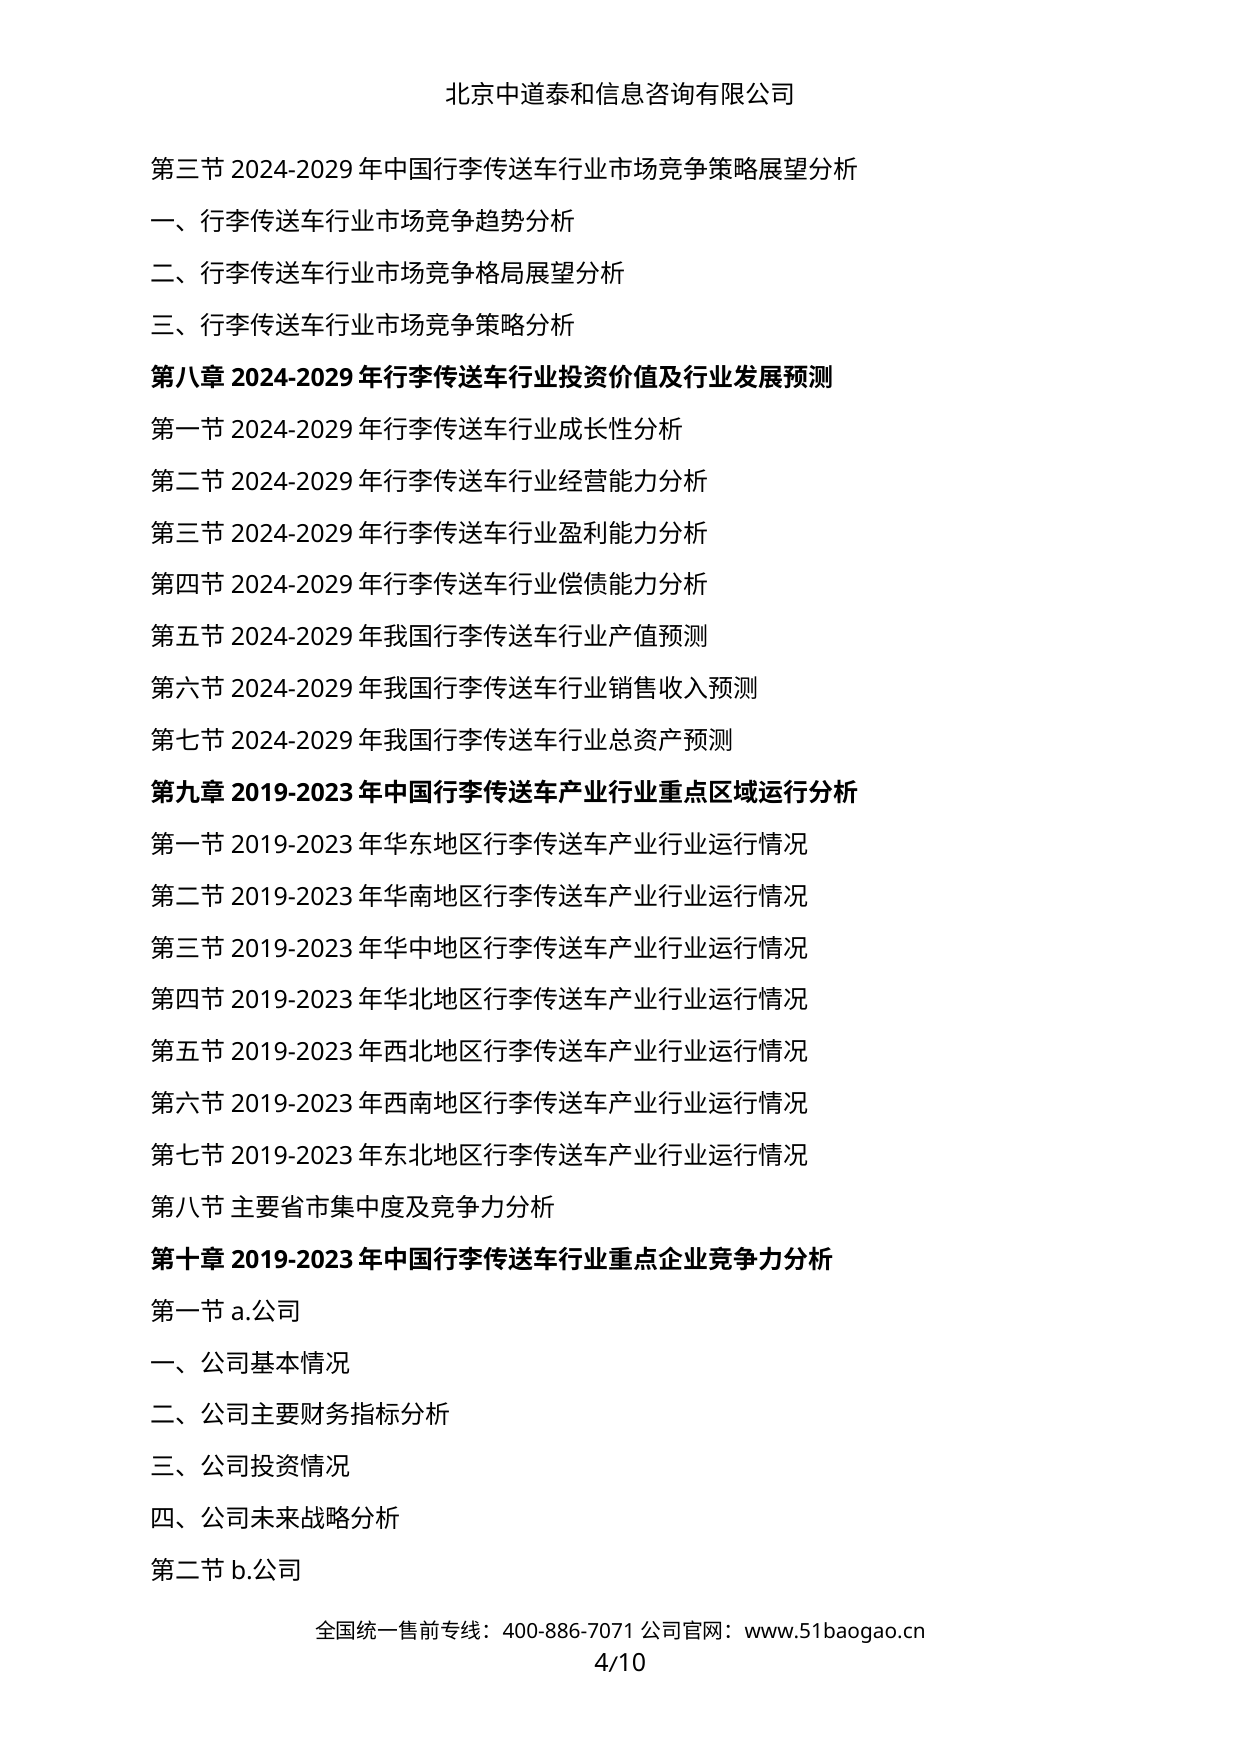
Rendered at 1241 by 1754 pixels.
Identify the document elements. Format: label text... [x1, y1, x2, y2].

text 第四节 2024-2029年行李传送车行业偿债能力分析 [150, 565, 1090, 601]
text 第一节 2024-2029年行李传送车行业成长性分析 [150, 409, 1090, 446]
text 第七节 2019-2023年东北地区行李传送车产业行业运行情况 [150, 1136, 1090, 1172]
text 第二节 2024-2029年行李传送车行业经营能力分析 [150, 461, 1090, 497]
text 第八章 2024-2029年行李传送车行业投资价值及行业发展预测 [150, 357, 1090, 394]
text 二、公司主要财务指标分析 [150, 1395, 1090, 1431]
text 第九章 2019-2023年中国行李传送车产业行业重点区域运行分析 [150, 772, 1090, 809]
text 第三节 2024-2029年中国行李传送车行业市场竞争策略展望分析 [150, 150, 1090, 186]
text 三、公司投资情况 [150, 1447, 1090, 1483]
text 第十章 2019-2023年中国行李传送车行业重点企业竞争力分析 [150, 1239, 1090, 1276]
text 第六节 2019-2023年西南地区行李传送车产业行业运行情况 [150, 1084, 1090, 1120]
text 一、行李传送车行业市场竞争趋势分析 [150, 202, 1090, 238]
text 第一节 a.公司 [150, 1291, 1090, 1327]
text 二、行李传送车行业市场竞争格局展望分析 [150, 254, 1090, 290]
text 第七节 2024-2029年我国行李传送车行业总资产预测 [150, 721, 1090, 757]
text 第三节 2024-2029年行李传送车行业盈利能力分析 [150, 513, 1090, 549]
text 四、公司未来战略分析 [150, 1499, 1090, 1535]
text 第二节 b.公司 [150, 1551, 1090, 1587]
text 第一节 2019-2023年华东地区行李传送车产业行业运行情况 [150, 824, 1090, 861]
text 一、公司基本情况 [150, 1343, 1090, 1379]
text 第八节 主要省市集中度及竞争力分析 [150, 1187, 1090, 1224]
text 第五节 2019-2023年西北地区行李传送车产业行业运行情况 [150, 1032, 1090, 1068]
text 第六节 2024-2029年我国行李传送车行业销售收入预测 [150, 669, 1090, 705]
text 第二节 2019-2023年华南地区行李传送车产业行业运行情况 [150, 876, 1090, 912]
text 第三节 2019-2023年华中地区行李传送车产业行业运行情况 [150, 928, 1090, 964]
text 第四节 2019-2023年华北地区行李传送车产业行业运行情况 [150, 980, 1090, 1016]
text 三、行李传送车行业市场竞争策略分析 [150, 306, 1090, 342]
text 第五节 2024-2029年我国行李传送车行业产值预测 [150, 617, 1090, 653]
